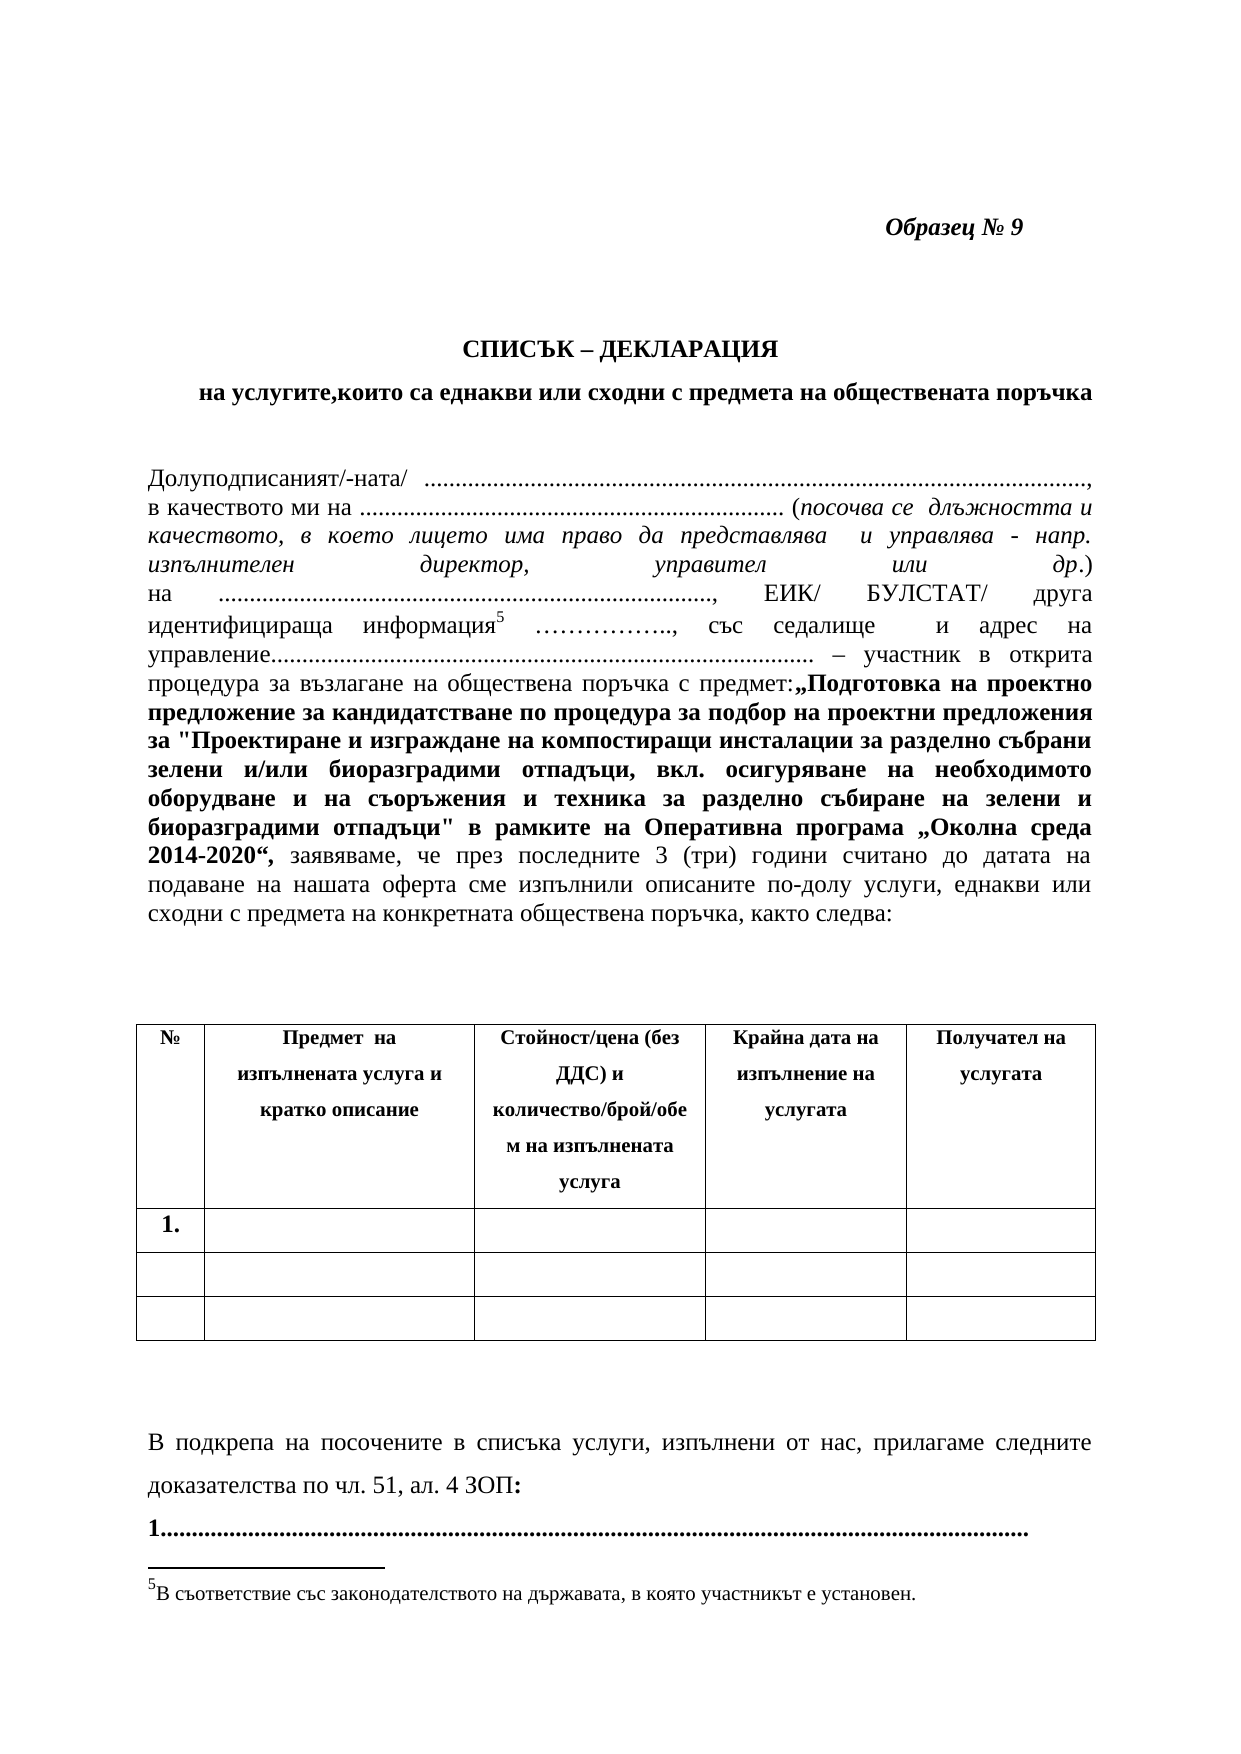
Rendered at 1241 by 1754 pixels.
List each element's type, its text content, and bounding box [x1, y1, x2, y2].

table_cell [475, 1297, 705, 1340]
table_header Крайна дата на изпълнение на услугата [706, 1025, 906, 1208]
table_cell [205, 1253, 474, 1296]
table_header Получател на услугата [907, 1025, 1095, 1208]
text 1........................................................................................................................................... [148, 1513, 1093, 1542]
table_cell [706, 1209, 906, 1252]
table_cell [475, 1253, 705, 1296]
table_cell [475, 1209, 705, 1252]
text Долуподписаният/-ната/ .........................................................................................................., в качеството ми на .................................................................... (посочва се длъжността и качеството, в което лицето има право да представлява и управлява - напр. изпълнителен директор, управител или др.) на ..............................................................................., ЕИК/ БУЛСТАТ/ друга идентифицираща информация …………….., със седалище и адрес на управление....................................................................................... – участник в открита процедура за възлагане на обществена поръчка с предмет:„Подготовка на проектно предложение за кандидатстване по процедура за подбор на проектни предложения за "Проектиране и изграждане на компостиращи инсталации за разделно събрани зелени и/или биоразградими отпадъци, вкл. осигуряване на необходимото оборудване и на съоръжения и техника за разделно събиране на зелени и биоразградими отпадъци" в рамките на Оперативна програма „Околна среда 2014-2020“, заявяваме, че през последните 3 (три) години считано до датата на подаване на нашата оферта сме изпълнили описаните по-долу услуги, еднакви или сходни с предмета на конкретната обществена поръчка, както следва: [148, 463, 1093, 927]
table_cell [706, 1253, 906, 1296]
table_cell [205, 1209, 474, 1252]
table_cell [706, 1297, 906, 1340]
table_header № [137, 1025, 204, 1208]
table_cell [137, 1253, 204, 1296]
table_header Предмет на изпълнената услуга и кратко описание [205, 1025, 474, 1208]
text на услугите,които са еднакви или сходни с предмета на обществената поръчка [148, 377, 1093, 406]
table_cell 1. [137, 1209, 204, 1252]
table_cell [137, 1297, 204, 1340]
table_cell [907, 1209, 1095, 1252]
table_cell [907, 1253, 1095, 1296]
text СПИСЪК – ДЕКЛАРАЦИЯ [148, 334, 1093, 362]
table_header Стойност/цена (без ДДС) и количество/брой/обем на изпълнената услуга [475, 1025, 705, 1208]
table_cell [907, 1297, 1095, 1340]
text В подкрепа на посочените в списъка услуги, изпълнени от нас, прилагаме следните доказателства по чл. 51, ал. 4 ЗОП: [148, 1427, 1093, 1499]
text Образец № 9 [811, 212, 1093, 240]
table_cell [205, 1297, 474, 1340]
